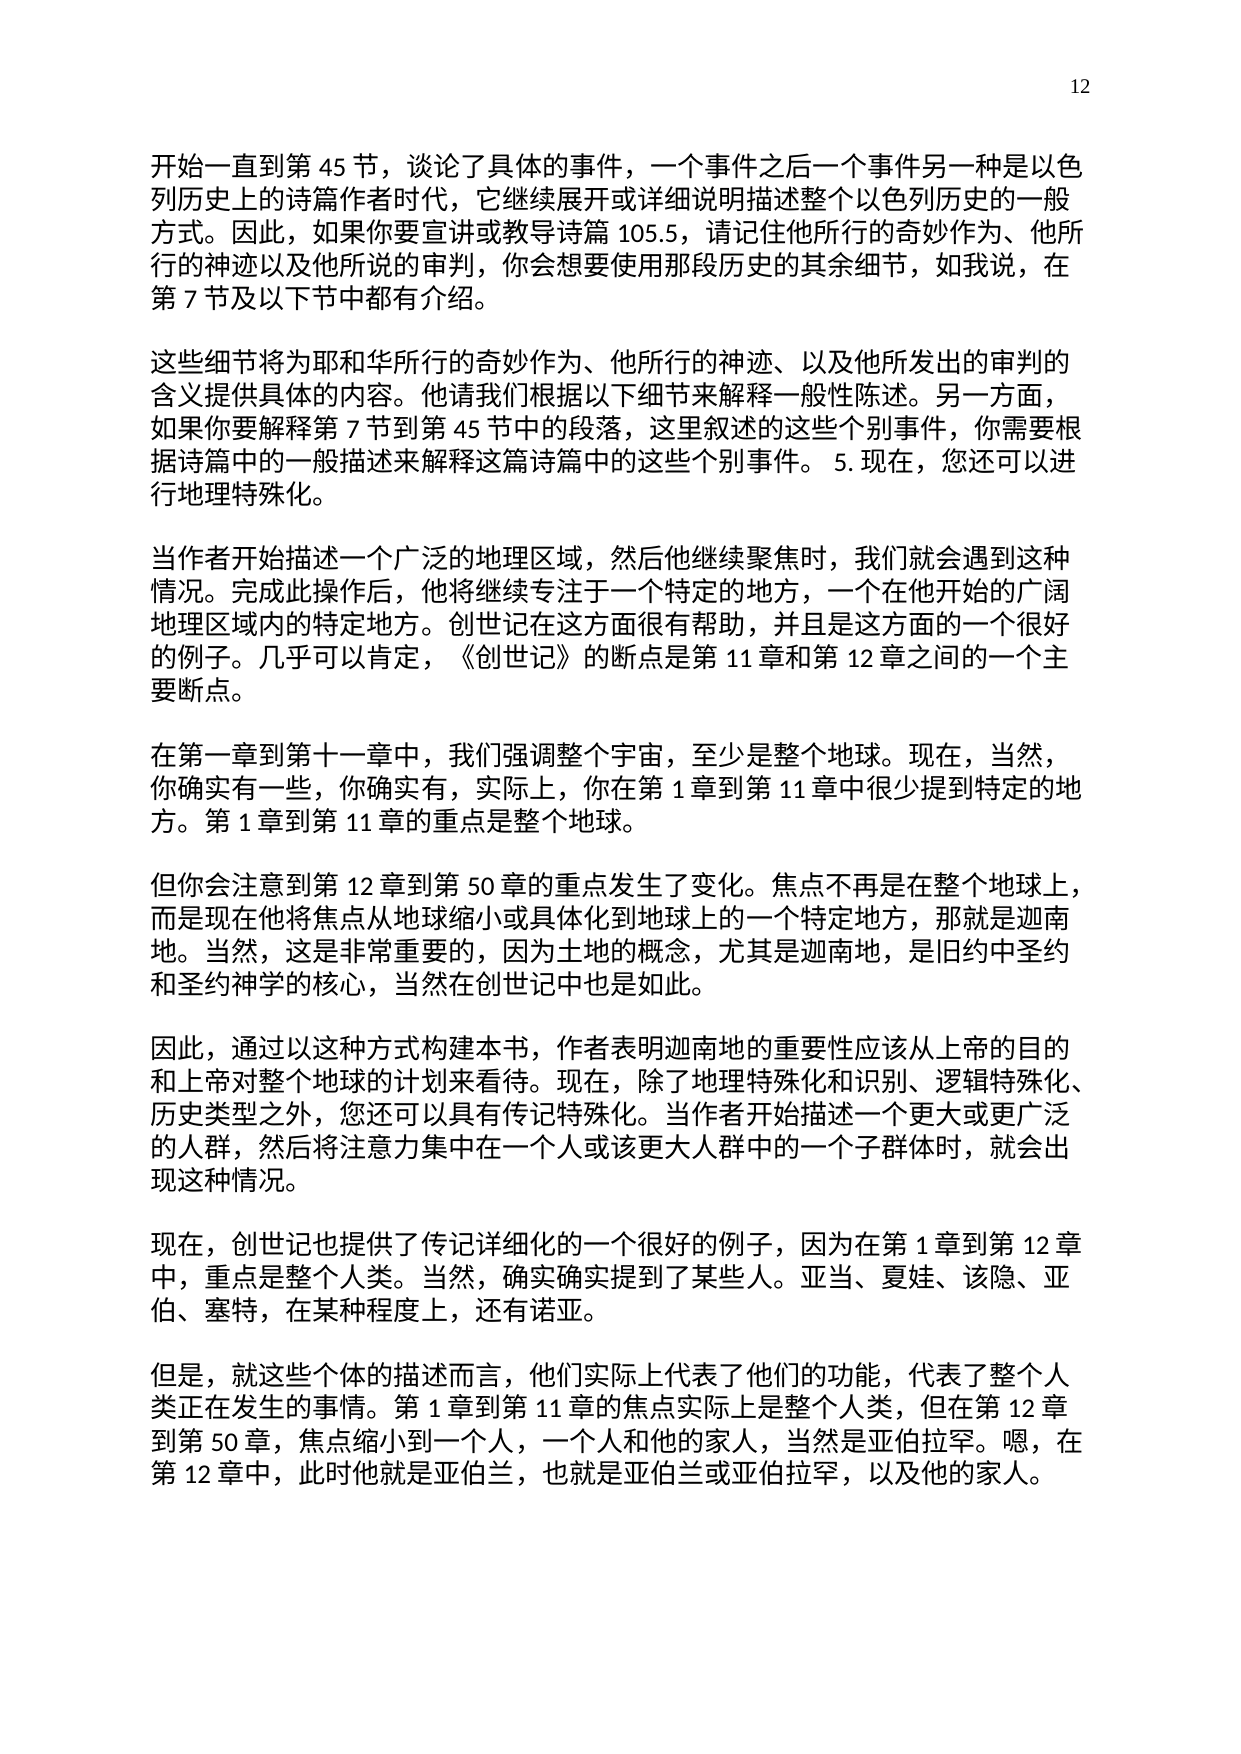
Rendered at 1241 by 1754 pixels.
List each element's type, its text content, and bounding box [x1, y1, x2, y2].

text 但是，就这些个体的描述而言，他们实际上代表了他们的功能，代表了整个人类正在发生的事情。第 1 章到第 11 章的焦点实际上是整个人类，但在第 12 章到第 50 章，焦点缩小到一个人，一个人和他的家人，当然是亚伯拉罕。嗯，在第 12 章中，此时他就是亚伯兰，也就是亚伯兰或亚伯拉罕，以及他的家人。 [150, 1359, 1090, 1491]
text 因此，通过以这种方式构建本书，作者表明迦南地的重要性应该从上帝的目的和上帝对整个地球的计划来看待。现在，除了地理特殊化和识别、逻辑特殊化、历史类型之外，您还可以具有传记特殊化。当作者开始描述一个更大或更广泛的人群，然后将注意力集中在一个人或该更大人群中的一个子群体时，就会出现这种情况。 [150, 1032, 1090, 1197]
text 这些细节将为耶和华所行的奇妙作为、他所行的神迹、以及他所发出的审判的含义提供具体的内容。他请我们根据以下细节来解释一般性陈述。另一方面，如果你要解释第 7 节到第 45 节中的段落，这里叙述的这些个别事件，你需要根据诗篇中的一般描述来解释这篇诗篇中的这些个别事件。 5. 现在，您还可以进行地理特殊化。 [150, 346, 1090, 511]
text 现在，创世记也提供了传记详细化的一个很好的例子，因为在第 1 章到第 12 章中，重点是整个人类。当然，确实确实提到了某些人。亚当、夏娃、该隐、亚伯、塞特，在某种程度上，还有诺亚。 [150, 1228, 1090, 1327]
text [150, 150, 1090, 315]
text 但你会注意到第 12 章到第 50 章的重点发生了变化。焦点不再是在整个地球上，而是现在他将焦点从地球缩小或具体化到地球上的一个特定地方，那就是迦南地。当然，这是非常重要的，因为土地的概念，尤其是迦南地，是旧约中圣约和圣约神学的核心，当然在创世记中也是如此。 [150, 869, 1090, 1001]
text 当作者开始描述一个广泛的地理区域，然后他继续聚焦时，我们就会遇到这种情况。完成此操作后，他将继续专注于一个特定的地方，一个在他开始的广阔地理区域内的特定地方。创世记在这方面很有帮助，并且是这方面的一个很好的例子。几乎可以肯定，《创世记》的断点是第 11 章和第 12 章之间的一个主要断点。 [150, 542, 1090, 708]
text 在第一章到第十一章中，我们强调整个宇宙，至少是整个地球。现在，当然，你确实有一些，你确实有，实际上，你在第 1 章到第 11 章中很少提到特定的地方。第 1 章到第 11 章的重点是整个地球。 [150, 739, 1090, 838]
